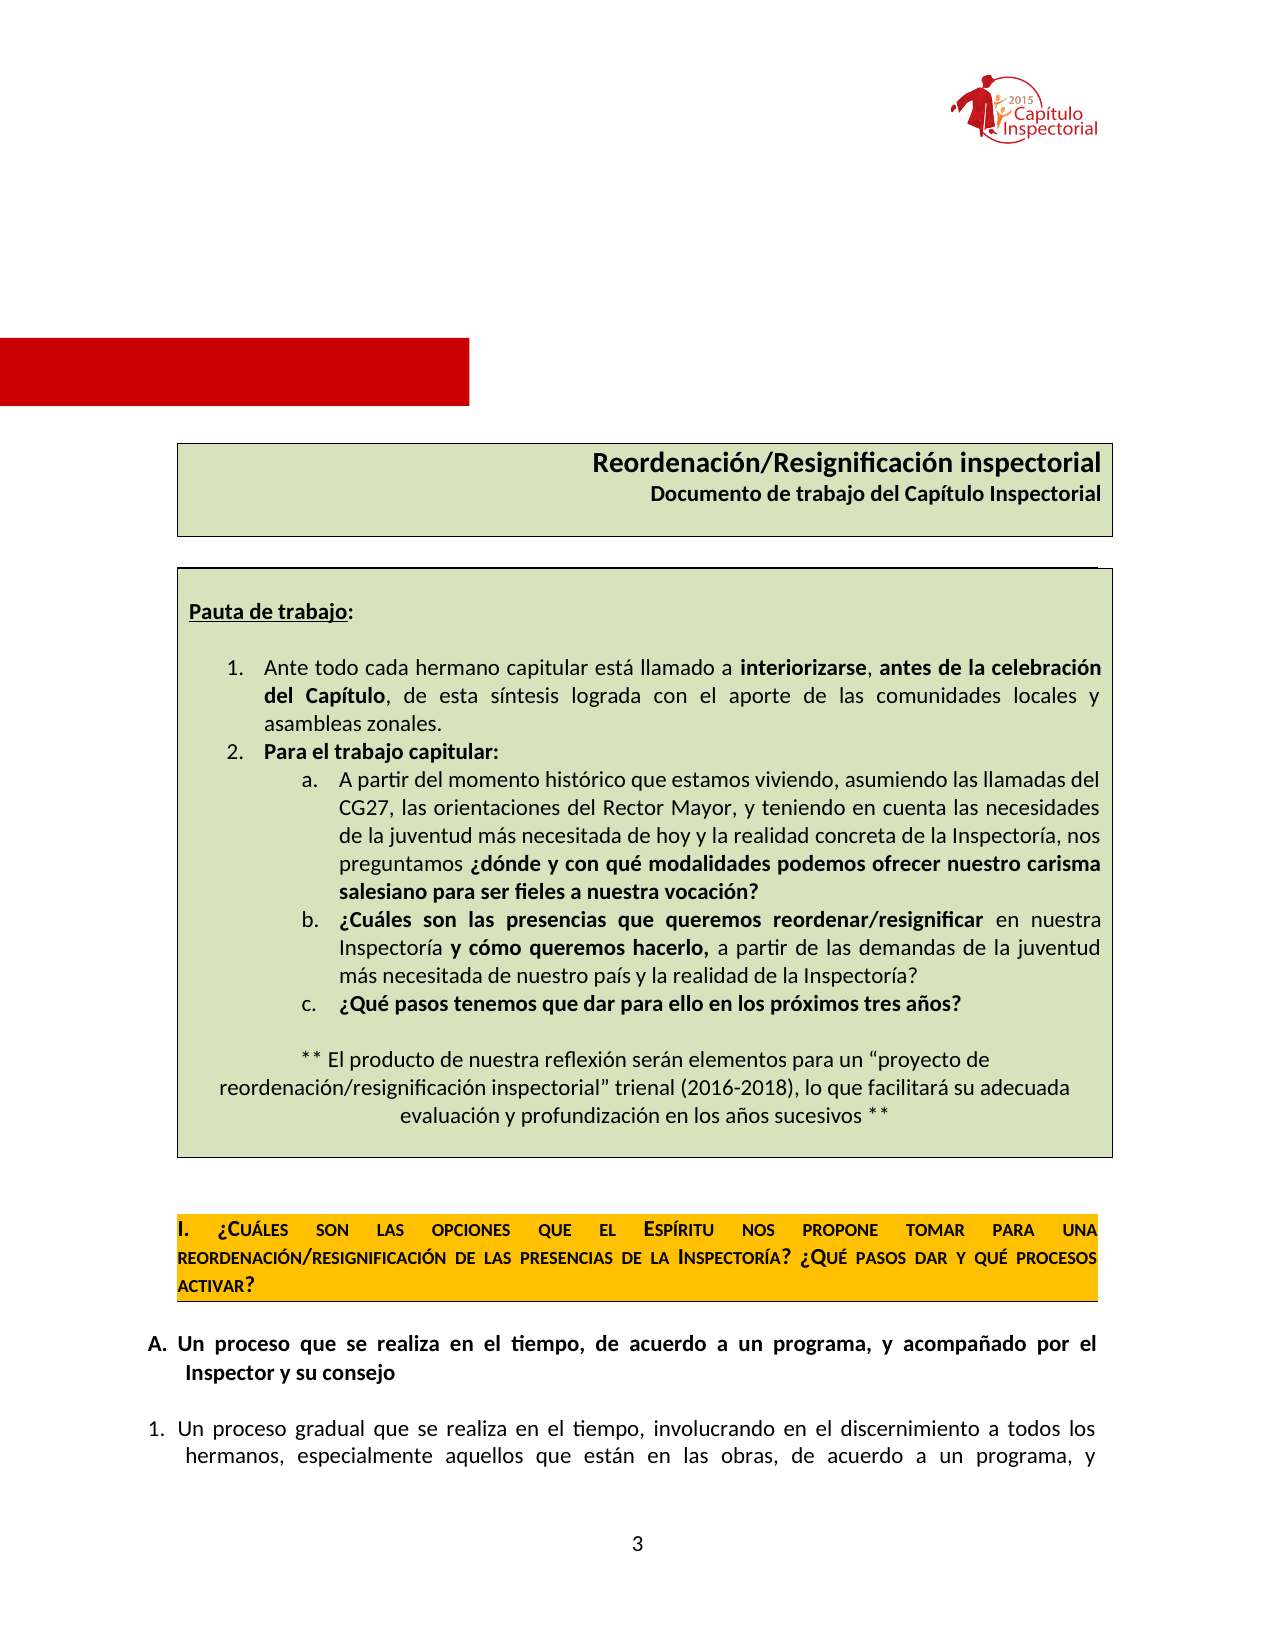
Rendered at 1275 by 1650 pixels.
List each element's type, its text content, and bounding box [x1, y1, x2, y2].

text I. ¿Cuáles son las opciones que el Espíritu nos propone tomar para una reordenación/resignificación de las presencias de la Inspectoría? ¿Qué pasos dar y qué procesos activar? [177, 1214, 1098, 1301]
table_header Pauta de trabajo: Ante todo cada hermano capitular está llamado a interiorizarse, antes de la celebración del Capítulo, de esta síntesis lograda con el aporte de las comunidades locales y asambleas zonales. Para el trabajo capitular: A partir del momento histórico que estamos viviendo, asumiendo las llamadas del CG27, las orientaciones del Rector Mayor, y teniendo en cuenta las necesidades de la juventud más necesitada de hoy y la realidad concreta de la Inspectoría, nos preguntamos ¿dónde y con qué modalidades podemos ofrecer nuestro carisma salesiano para ser fieles a nuestra vocación? ¿Cuáles son las presencias que queremos reordenar/resignificar en nuestra Inspectoría y cómo queremos hacerlo, a partir de las demandas de la juventud más necesitada de nuestro país y la realidad de la Inspectoría? ¿Qué pasos tenemos que dar para ello en los próximos tres años? ** El producto de nuestra reflexión serán elementos para un “proyecto de reordenación/resignificación inspectorial” trienal (2016-2018), lo que facilitará su adecuada evaluación y profundización en los años sucesivos ** [178, 569, 1112, 1157]
picture [950, 73, 1098, 144]
list Un proceso que se realiza en el tiempo, de acuerdo a un programa, y acompañado por el Inspector y su consejo [148, 1329, 1098, 1386]
table_header Reordenación/Resignificación inspectorial Documento de trabajo del Capítulo Inspectorial [178, 444, 1112, 536]
